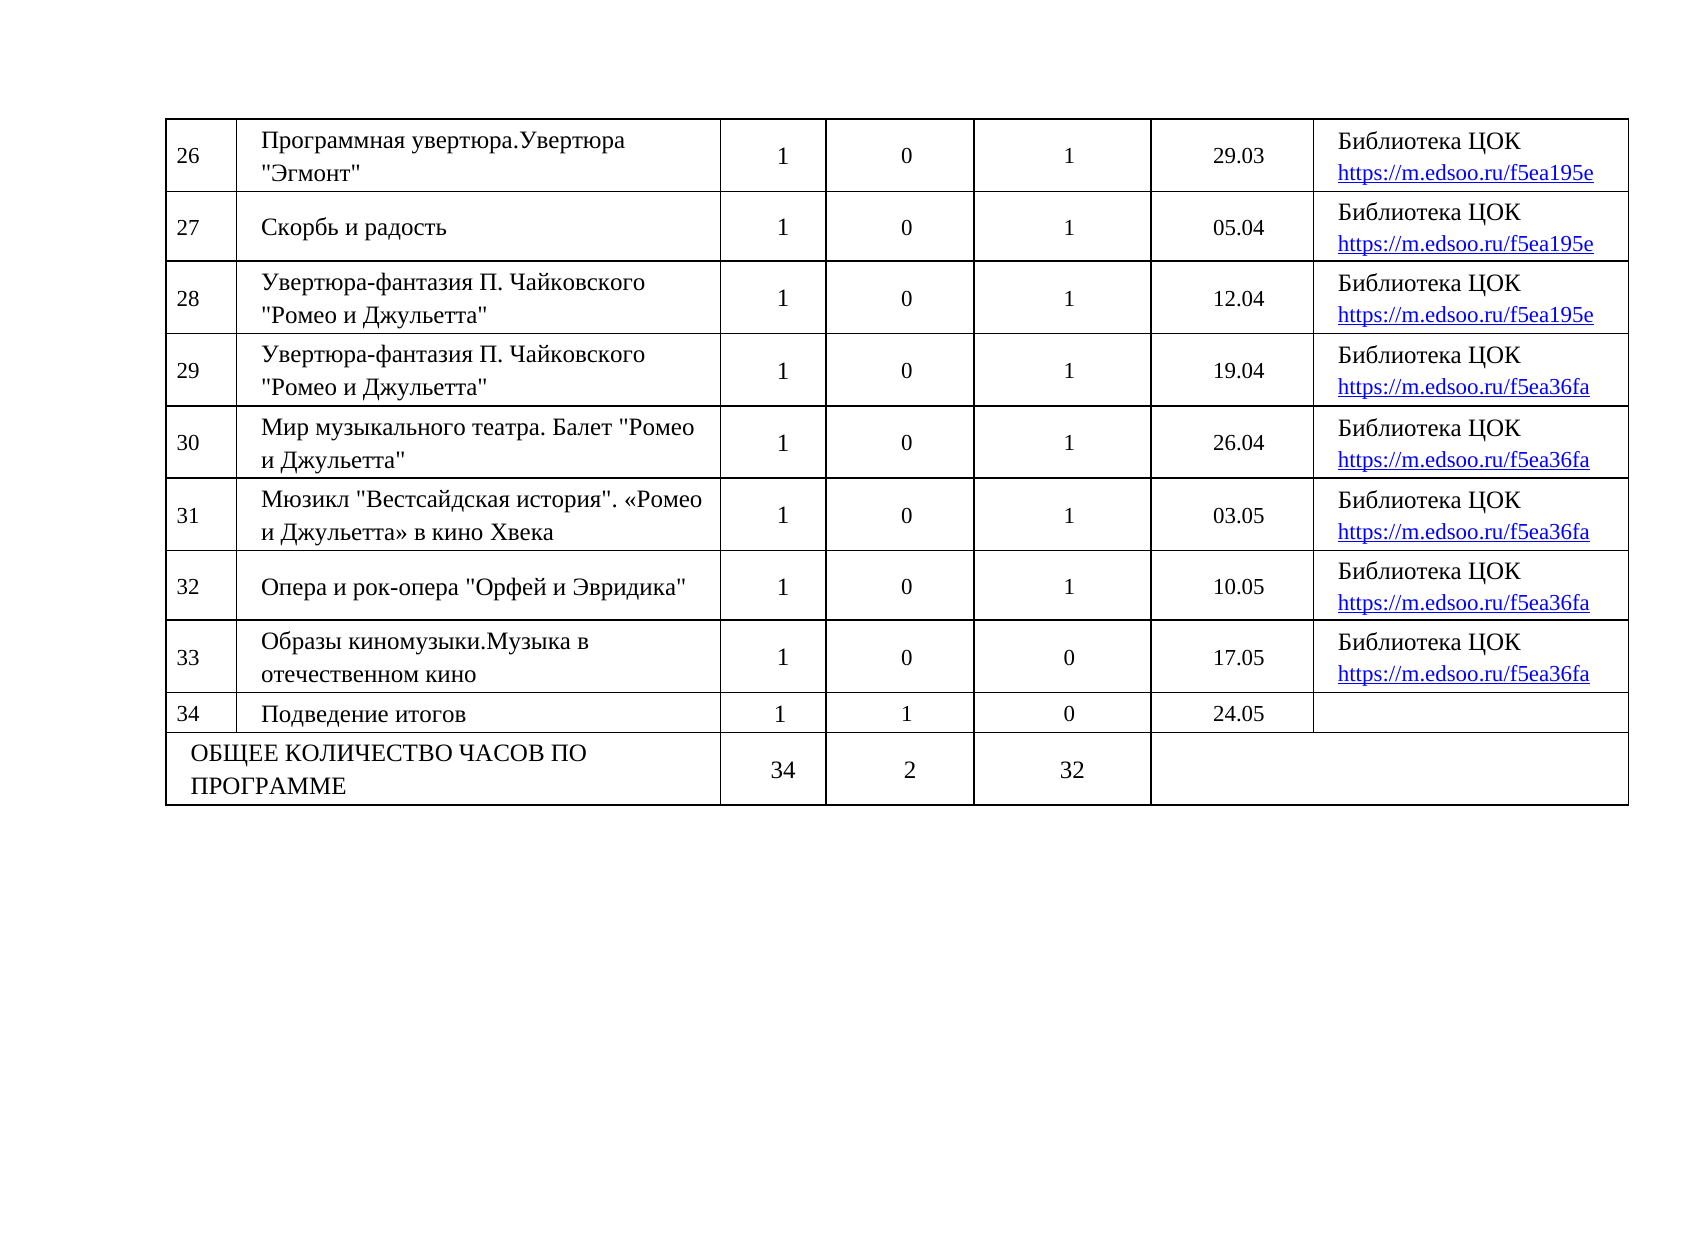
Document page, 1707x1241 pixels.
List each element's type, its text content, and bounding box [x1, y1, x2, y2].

table_cell 1 [975, 120, 1150, 191]
table_cell 1 [975, 479, 1150, 550]
table_cell 17.05 [1152, 621, 1313, 692]
table_cell Библиотека ЦОК https://m.edsoo.ru/f5ea36fa [1314, 479, 1628, 550]
table_cell 1 [975, 551, 1150, 619]
table_cell 1 [975, 407, 1150, 477]
table_cell 0 [827, 407, 973, 477]
table_cell 33 [167, 621, 236, 692]
table_cell Подведение итогов [237, 693, 720, 731]
table_cell 1 [721, 334, 825, 405]
table_cell ОБЩЕЕ КОЛИЧЕСТВО ЧАСОВ ПО ПРОГРАММЕ [167, 733, 720, 804]
table_cell 0 [975, 621, 1150, 692]
table_cell 0 [827, 120, 973, 191]
table_cell Библиотека ЦОК https://m.edsoo.ru/f5ea36fa [1314, 551, 1628, 619]
table_cell 26.04 [1152, 407, 1313, 477]
table_cell 27 [167, 192, 236, 260]
table_cell 26 [167, 120, 236, 191]
table_cell 1 [721, 479, 825, 550]
table_cell 1 [975, 262, 1150, 332]
table_cell 0 [827, 334, 973, 405]
table_cell 10.05 [1152, 551, 1313, 619]
table_cell Увертюра-фантазия П. Чайковского "Ромео и Джульетта" [237, 262, 720, 332]
table_cell Библиотека ЦОК https://m.edsoo.ru/f5ea36fa [1314, 334, 1628, 405]
table_cell Библиотека ЦОК https://m.edsoo.ru/f5ea36fa [1314, 407, 1628, 477]
table_cell 32 [975, 733, 1150, 804]
table_cell Библиотека ЦОК https://m.edsoo.ru/f5ea195e [1314, 262, 1628, 332]
table_cell Мир музыкального театра. Балет "Ромео и Джульетта" [237, 407, 720, 477]
table_cell 1 [721, 621, 825, 692]
table_cell 12.04 [1152, 262, 1313, 332]
table_cell 1 [975, 192, 1150, 260]
table_cell 30 [167, 407, 236, 477]
table_cell 1 [721, 407, 825, 477]
table_cell 1 [721, 192, 825, 260]
table_cell 0 [827, 551, 973, 619]
table_cell Образы киномузыки.Музыка в отечественном кино [237, 621, 720, 692]
table_cell 34 [721, 733, 825, 804]
table_cell 1 [721, 262, 825, 332]
table_cell 28 [167, 262, 236, 332]
table_cell 0 [975, 693, 1150, 731]
table_cell 24.05 [1152, 693, 1313, 731]
table_cell 2 [827, 733, 973, 804]
table_cell 0 [827, 479, 973, 550]
table_cell 0 [827, 621, 973, 692]
table_cell 03.05 [1152, 479, 1313, 550]
table_cell Библиотека ЦОК https://m.edsoo.ru/f5ea36fa [1314, 621, 1628, 692]
table_cell 05.04 [1152, 192, 1313, 260]
table_cell Библиотека ЦОК https://m.edsoo.ru/f5ea195e [1314, 192, 1628, 260]
table_cell Увертюра-фантазия П. Чайковского "Ромео и Джульетта" [237, 334, 720, 405]
table_cell 1 [721, 120, 825, 191]
table_cell 0 [827, 262, 973, 332]
table_cell 34 [167, 693, 236, 731]
table_cell 0 [827, 192, 973, 260]
table_cell [1314, 693, 1628, 731]
table_cell 31 [167, 479, 236, 550]
table_cell Мюзикл "Вестсайдская история". «Ромео и Джульетта» в кино Xвека [237, 479, 720, 550]
table_cell 29 [167, 334, 236, 405]
table_cell 1 [721, 551, 825, 619]
table_cell Библиотека ЦОК https://m.edsoo.ru/f5ea195e [1314, 120, 1628, 191]
table_cell 29.03 [1152, 120, 1313, 191]
table_cell 1 [827, 693, 973, 731]
table_cell 1 [975, 334, 1150, 405]
table_cell 1 [721, 693, 825, 731]
table_cell Опера и рок-опера "Орфей и Эвридика" [237, 551, 720, 619]
table_cell Программная увертюра.Увертюра "Эгмонт" [237, 120, 720, 191]
table_cell 32 [167, 551, 236, 619]
table_cell Скорбь и радость [237, 192, 720, 260]
table_cell [1152, 733, 1628, 804]
table_cell 19.04 [1152, 334, 1313, 405]
